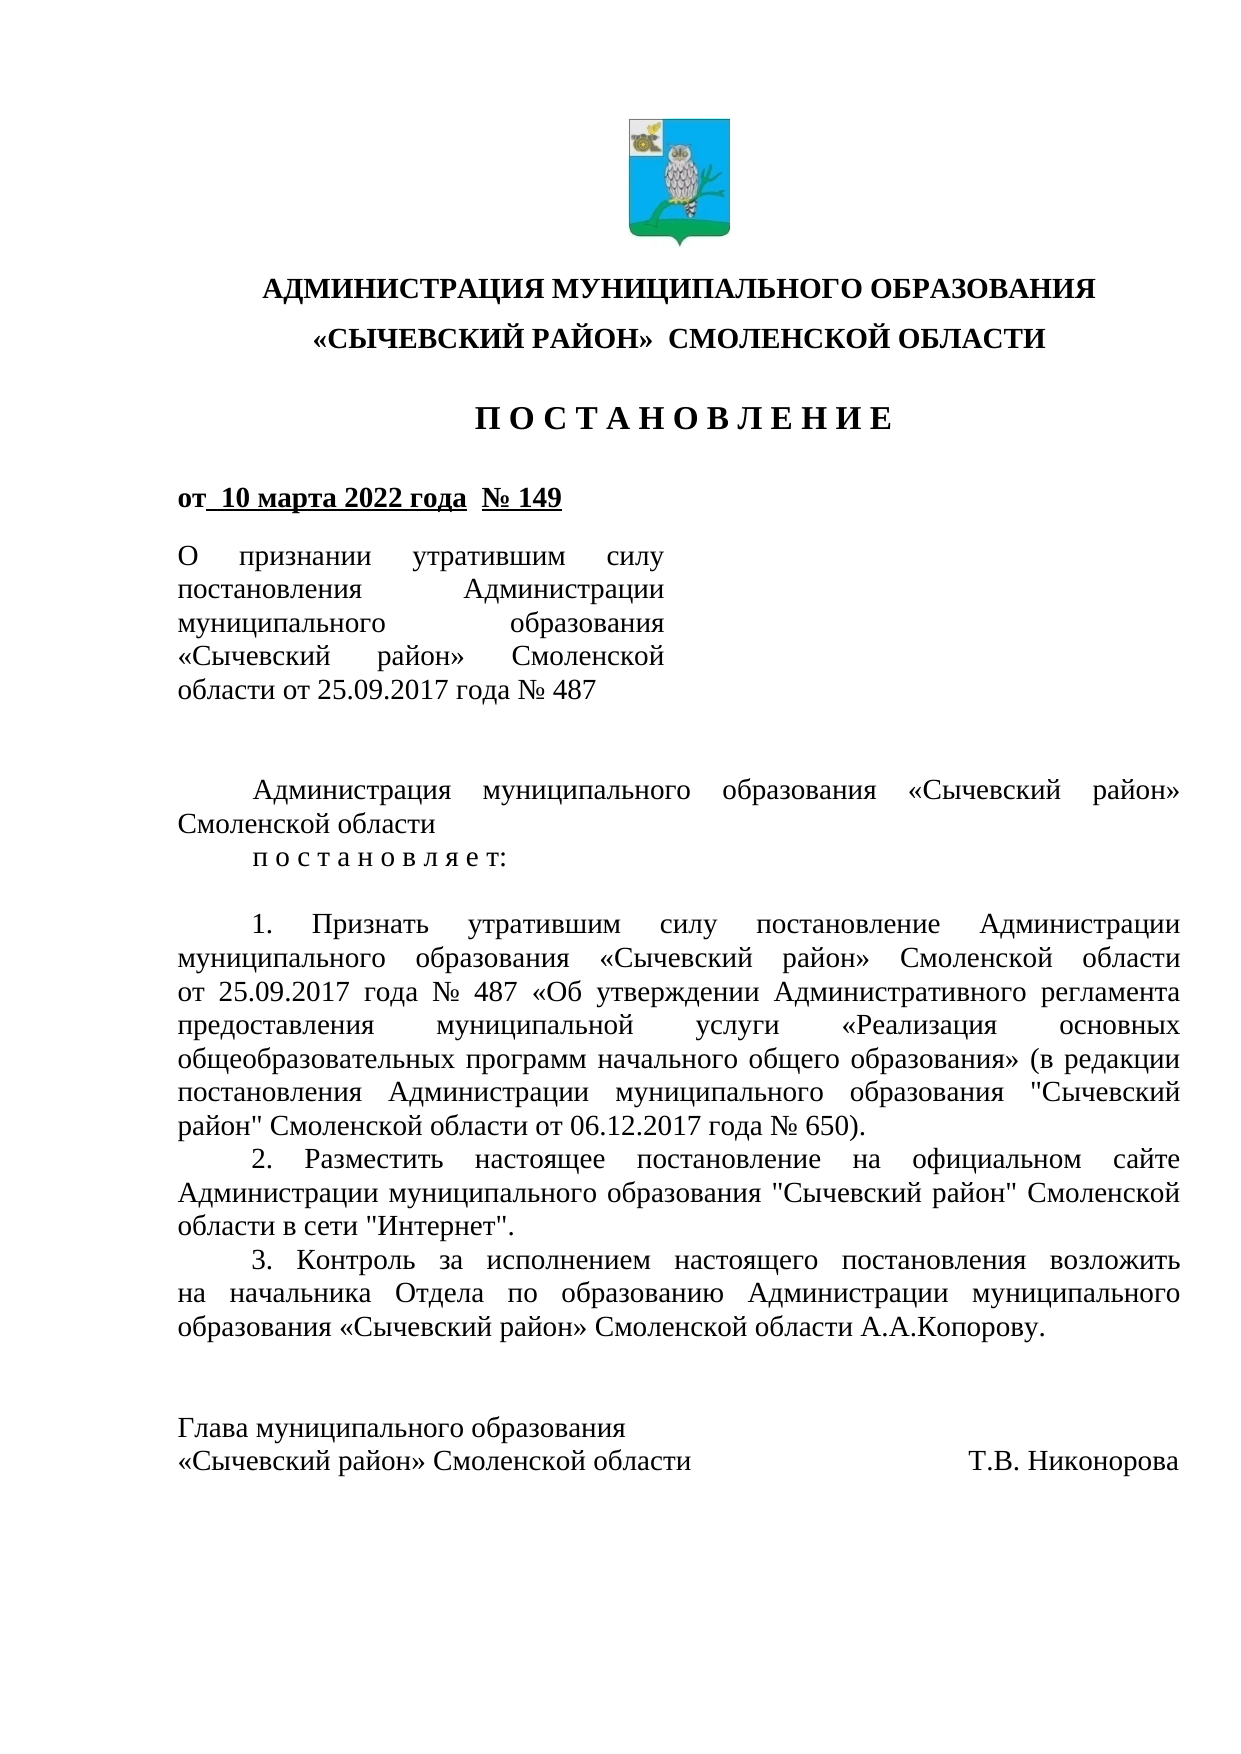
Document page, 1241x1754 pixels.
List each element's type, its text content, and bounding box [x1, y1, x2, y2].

text 3. Контроль за исполнением настоящего постановления возложить на начальника Отдела по образованию Администрации муниципального образования «Сычевский район» Смоленской области А.А.Копорову. [177, 1242, 1181, 1343]
text 1. Признать утратившим силу постановление Администрации муниципального образования «Сычевский район» Смоленской области от 25.09.2017 года № 487 «Об утверждении Административного регламента предоставления муниципальной услуги «Реализация основных общеобразовательных программ начального общего образования» (в редакции постановления Администрации муниципального образования "Сычевский район" Смоленской области от 06.12.2017 года № 650). [177, 907, 1181, 1141]
text 2. Разместить настоящее постановление на официальном сайте Администрации муниципального образования "Сычевский район" Смоленской области в сети "Интернет". [177, 1141, 1181, 1242]
text п о с т а н о в л я е т: [177, 839, 1181, 873]
text «СЫЧЕВСКИЙ РАЙОН» СМОЛЕНСКОЙ ОБЛАСТИ [177, 322, 1181, 355]
text Администрация муниципального образования «Сычевский район» Смоленской области [177, 772, 1181, 839]
text П О С Т А Н О В Л Е Н И Е [177, 398, 1181, 437]
picture [628, 118, 731, 248]
text «Сычевский район» Смоленской области Т.В. Никонорова [177, 1443, 1181, 1477]
text от 10 марта 2022 года № 149 [177, 480, 1181, 513]
text Глава муниципального образования [177, 1410, 1181, 1443]
text АДМИНИСТРАЦИЯ МУНИЦИПАЛЬНОГО ОБРАЗОВАНИЯ [177, 271, 1181, 305]
text О признании утратившим силу постановления Администрации муниципального образования «Сычевский район» Смоленской области от 25.09.2017 года № 487 [177, 538, 664, 705]
